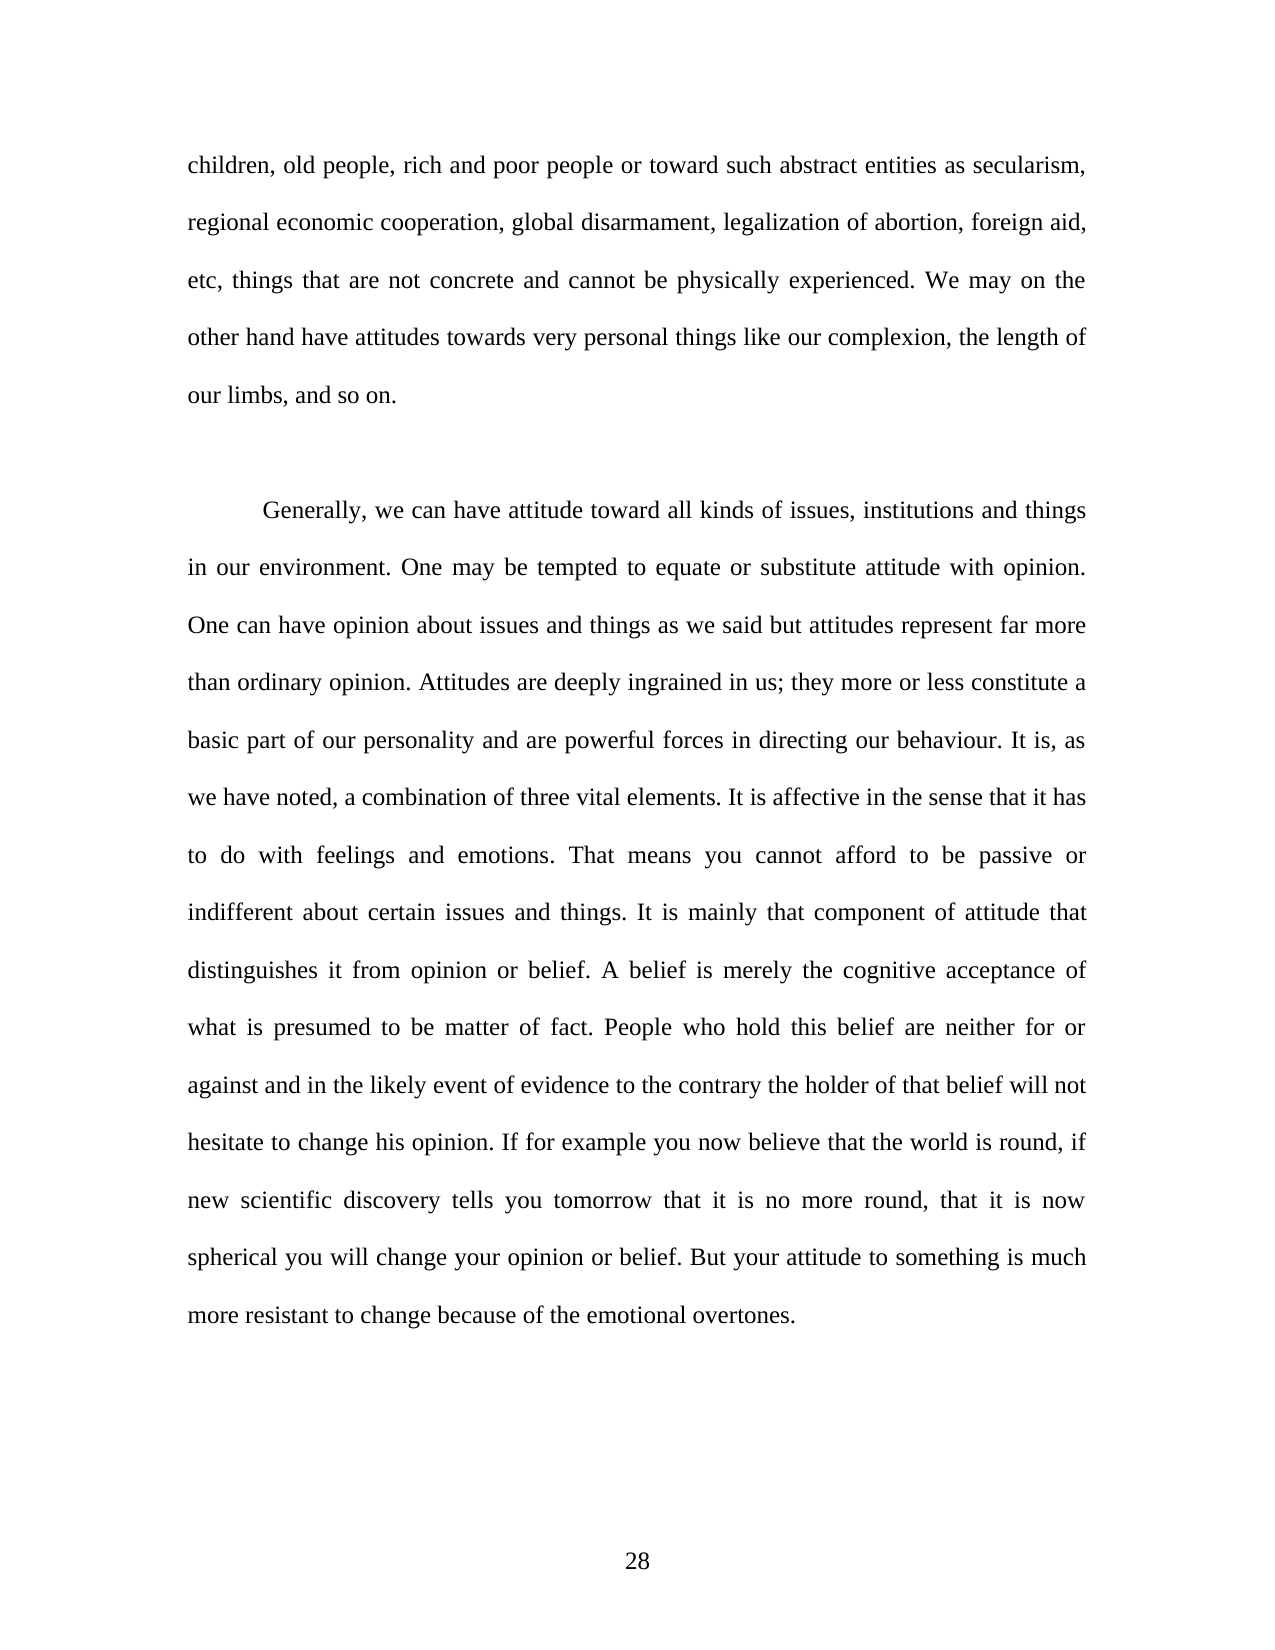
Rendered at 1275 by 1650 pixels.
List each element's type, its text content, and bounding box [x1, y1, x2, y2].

text Generally, we can have attitude toward all kinds of issues, institutions and things in our environment. One may be tempted to equate or substitute attitude with opinion. One can have opinion about issues and things as we said but attitudes represent far more than ordinary opinion. Attitudes are deeply ingrained in us; they more or less constitute a basic part of our personality and are powerful forces in directing our behaviour. It is, as we have noted, a combination of three vital elements. It is affective in the sense that it has to do with feelings and emotions. That means you cannot afford to be passive or indifferent about certain issues and things. It is mainly that component of attitude that distinguishes it from opinion or belief. A belief is merely the cognitive acceptance of what is presumed to be matter of fact. People who hold this belief are neither for or against and in the likely event of evidence to the contrary the holder of that belief will not hesitate to change his opinion. If for example you now believe that the world is round, if new scientific discovery tells you tomorrow that it is no more round, that it is now spherical you will change your opinion or belief. But your attitude to something is much more resistant to change because of the emotional overtones. [187, 495, 1087, 1329]
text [187, 150, 1087, 409]
